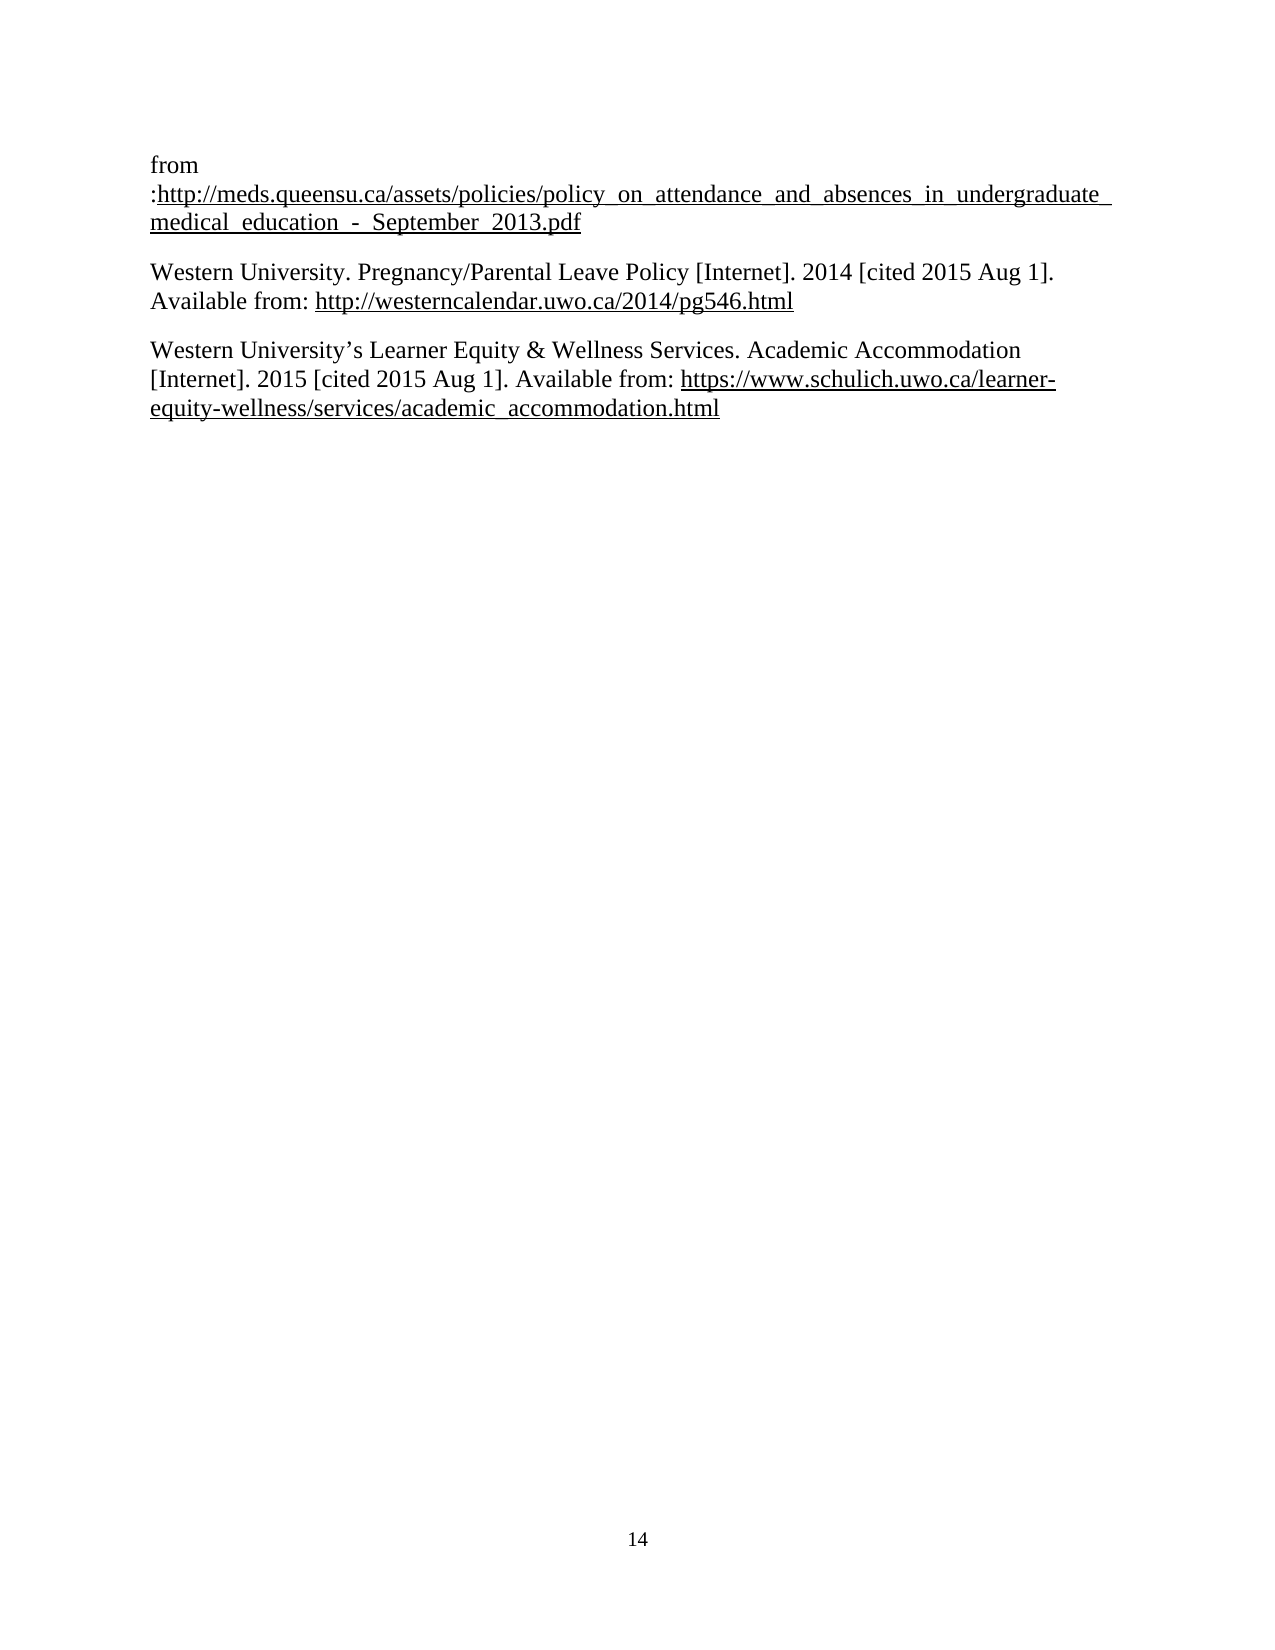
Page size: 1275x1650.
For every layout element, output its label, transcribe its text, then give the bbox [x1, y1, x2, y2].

text Western University. Pregnancy/Parental Leave Policy [Internet]. 2014 [cited 2015 Aug 1]. Available from: http://westerncalendar.uwo.ca/2014/pg546.html [150, 257, 1125, 314]
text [150, 150, 1125, 236]
text Western University’s Learner Equity & Wellness Services. Academic Accommodation [Internet]. 2015 [cited 2015 Aug 1]. Available from: https://www.schulich.uwo.ca/learner-equity-wellness/services/academic_accommodation.html [150, 335, 1125, 422]
